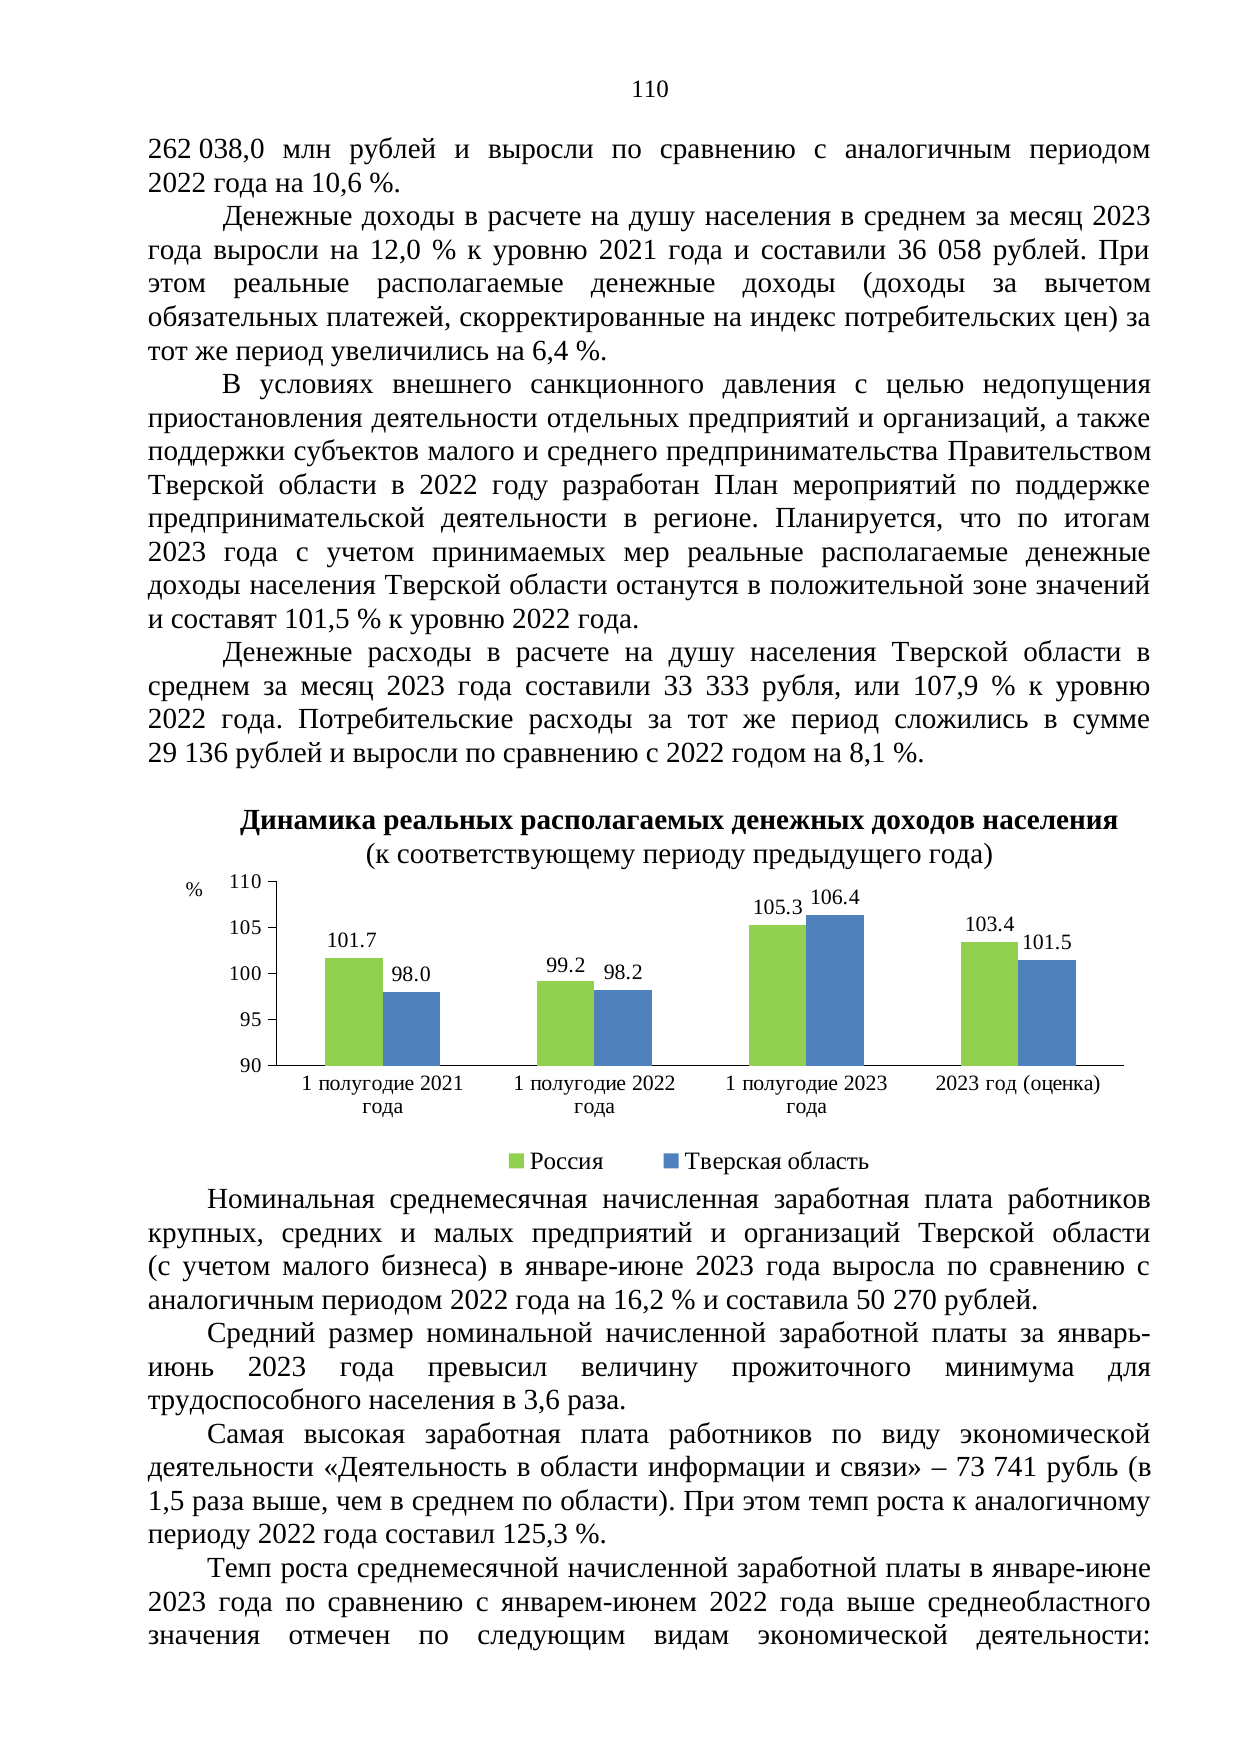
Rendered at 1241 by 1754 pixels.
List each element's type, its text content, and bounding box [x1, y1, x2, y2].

text В условиях внешнего санкционного давления с целью недопущения приостановления деятельности отдельных предприятий и организаций, а также поддержки субъектов малого и среднего предпринимательства Правительством Тверской области в 2022 году разработан План мероприятий по поддержке предпринимательской деятельности в регионе. Планируется, что по итогам 2023 года с учетом принимаемых мер реальные располагаемые денежные доходы населения Тверской области останутся в положительной зоне значений и составят 101,5 % к уровню 2022 года. [148, 366, 1152, 634]
text Самая высокая заработная плата работников по виду экономической деятельности «Деятельность в области информации и связи» – 73 741 рубль (в 1,5 раза выше, чем в среднем по области). При этом темп роста к аналогичному периоду 2022 года составил 125,3 %. [148, 1416, 1152, 1550]
text (к соответствующему периоду предыдущего года) [148, 836, 1152, 869]
text Денежные доходы в расчете на душу населения в среднем за месяц 2023 года выросли на 12,0 % к уровню 2021 года и составили 36 058 рублей. При этом реальные располагаемые денежные доходы (доходы за вычетом обязательных платежей, скорректированные на индекс потребительских цен) за тот же период увеличились на 6,4 %. [148, 198, 1152, 366]
text Динамика реальных располагаемых денежных доходов населения [148, 802, 1152, 836]
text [148, 131, 1152, 198]
text Денежные расходы в расчете на душу населения Тверской области в среднем за месяц 2023 года составили 33 333 рубля, или 107,9 % к уровню 2022 года. Потребительские расходы за тот же период сложились в сумме 29 136 рублей и выросли по сравнению с 2022 годом на 8,1 %. [148, 634, 1152, 769]
text Средний размер номинальной начисленной заработной платы за январь-июнь 2023 года превысил величину прожиточного минимума для трудоспособного населения в 3,6 раза. [148, 1315, 1152, 1416]
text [148, 1550, 1152, 1651]
text Номинальная среднемесячная начисленная заработная плата работников крупных, средних и малых предприятий и организаций Тверской области (с учетом малого бизнеса) в январе-июне 2023 года выросла по сравнению с аналогичным периодом 2022 года на 16,2 % и составила 50 270 рублей. [148, 1181, 1152, 1315]
